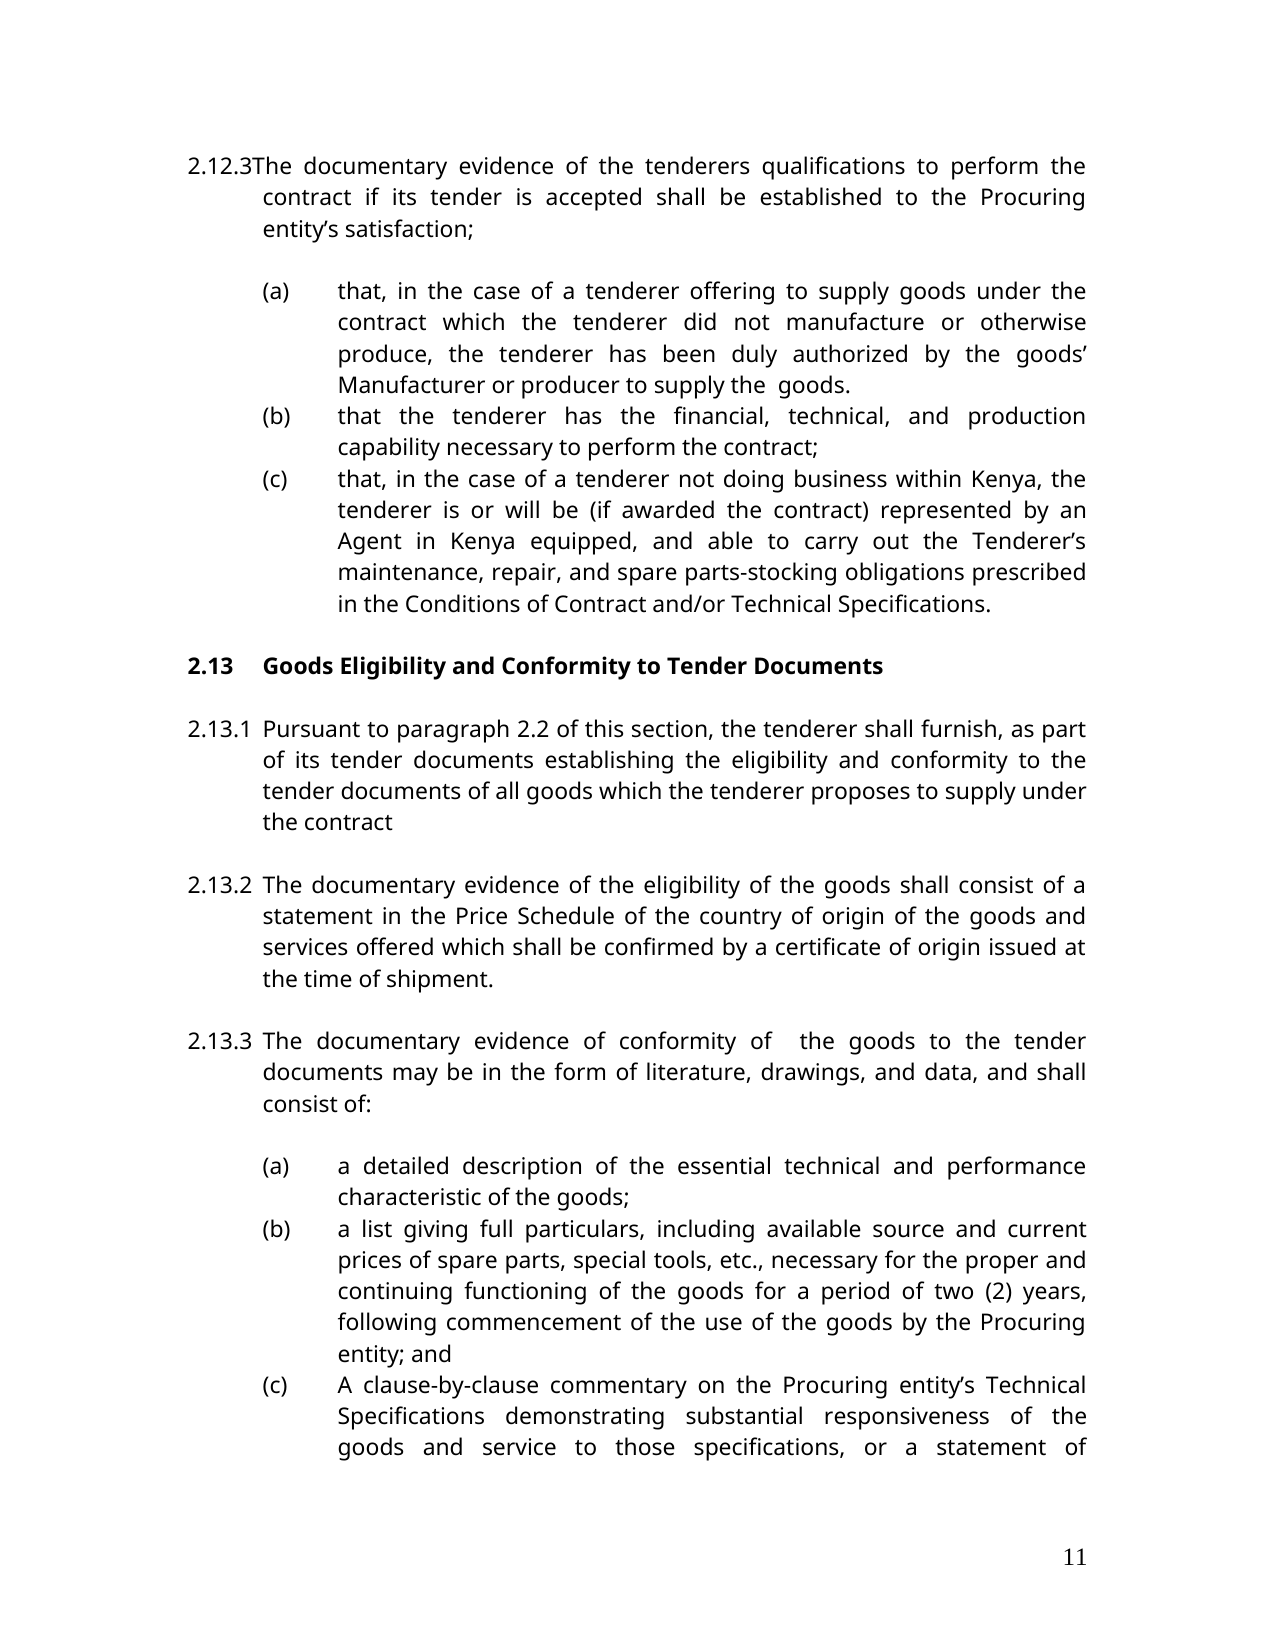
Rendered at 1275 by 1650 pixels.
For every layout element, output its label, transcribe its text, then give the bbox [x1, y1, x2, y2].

list that the tenderer has the financial, technical, and production capability necessary to perform the contract; [262, 400, 1087, 462]
list a list giving full particulars, including available source and current prices of spare parts, special tools, etc., necessary for the proper and continuing functioning of the goods for a period of two (2) years, following commencement of the use of the goods by the Procuring entity; and [262, 1212, 1087, 1369]
list The documentary evidence of conformity of the goods to the tender documents may be in the form of literature, drawings, and data, and shall consist of: [187, 1025, 1087, 1119]
list that, in the case of a tenderer not doing business within Kenya, the tenderer is or will be (if awarded the contract) represented by an Agent in Kenya equipped, and able to carry out the Tenderer’s maintenance, repair, and spare parts-stocking obligations prescribed in the Conditions of Contract and/or Technical Specifications. [262, 462, 1087, 619]
list The documentary evidence of the eligibility of the goods shall consist of a statement in the Price Schedule of the country of origin of the goods and services offered which shall be confirmed by a certificate of origin issued at the time of shipment. [187, 869, 1087, 994]
text 2.12.3The documentary evidence of the tenderers qualifications to perform the contract if its tender is accepted shall be established to the Procuring entity’s satisfaction; [187, 150, 1087, 244]
list Pursuant to paragraph 2.2 of this section, the tenderer shall furnish, as part of its tender documents establishing the eligibility and conformity to the tender documents of all goods which the tenderer proposes to supply under the contract [187, 712, 1087, 837]
list a detailed description of the essential technical and performance characteristic of the goods; [262, 1150, 1087, 1212]
text 2.13 Goods Eligibility and Conformity to Tender Documents [187, 650, 1087, 681]
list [262, 1369, 1087, 1462]
list that, in the case of a tenderer offering to supply goods under the contract which the tenderer did not manufacture or otherwise produce, the tenderer has been duly authorized by the goods’ Manufacturer or producer to supply the goods. [262, 275, 1087, 400]
